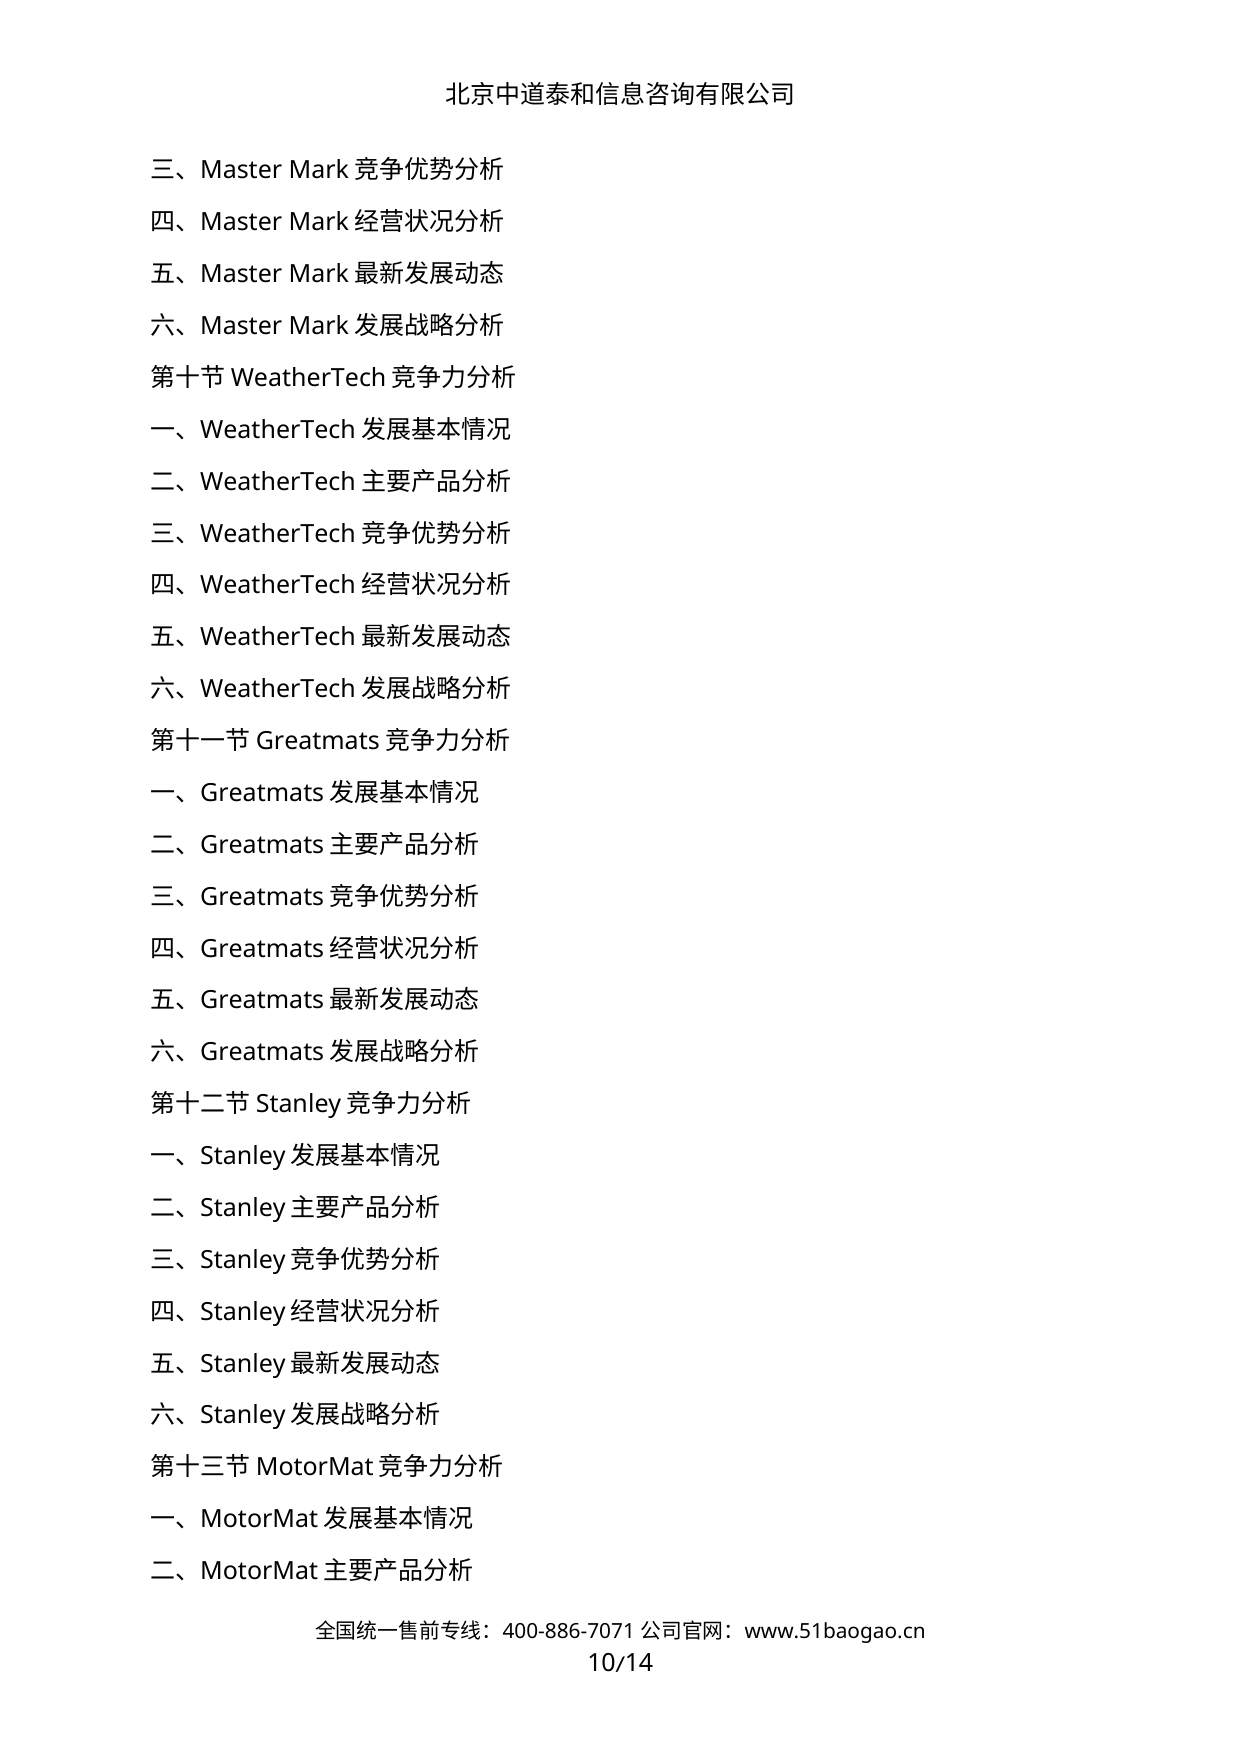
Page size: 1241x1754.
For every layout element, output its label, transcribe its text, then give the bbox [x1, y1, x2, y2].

text 五、Master Mark最新发展动态 [150, 254, 1090, 290]
text 第十节 WeatherTech竞争力分析 [150, 357, 1090, 394]
text 五、Greatmats最新发展动态 [150, 980, 1090, 1016]
text 四、WeatherTech经营状况分析 [150, 565, 1090, 601]
text 一、Stanley发展基本情况 [150, 1136, 1090, 1172]
text 五、Stanley最新发展动态 [150, 1343, 1090, 1379]
text 一、WeatherTech发展基本情况 [150, 409, 1090, 446]
text 四、Stanley经营状况分析 [150, 1291, 1090, 1327]
text 第十二节 Stanley竞争力分析 [150, 1084, 1090, 1120]
text 一、MotorMat发展基本情况 [150, 1499, 1090, 1535]
text 三、Greatmats竞争优势分析 [150, 876, 1090, 912]
text 六、Stanley发展战略分析 [150, 1395, 1090, 1431]
text 二、Greatmats主要产品分析 [150, 824, 1090, 861]
text 三、WeatherTech竞争优势分析 [150, 513, 1090, 549]
text 六、WeatherTech发展战略分析 [150, 669, 1090, 705]
text 四、Master Mark经营状况分析 [150, 202, 1090, 238]
text 五、WeatherTech最新发展动态 [150, 617, 1090, 653]
text 第十三节 MotorMat竞争力分析 [150, 1447, 1090, 1483]
text 二、Stanley主要产品分析 [150, 1187, 1090, 1224]
text 三、Stanley竞争优势分析 [150, 1239, 1090, 1276]
text 三、Master Mark竞争优势分析 [150, 150, 1090, 186]
text 一、Greatmats发展基本情况 [150, 772, 1090, 809]
text 四、Greatmats经营状况分析 [150, 928, 1090, 964]
text 二、WeatherTech主要产品分析 [150, 461, 1090, 497]
text 二、MotorMat主要产品分析 [150, 1551, 1090, 1587]
text 第十一节 Greatmats竞争力分析 [150, 721, 1090, 757]
text 六、Master Mark发展战略分析 [150, 306, 1090, 342]
text 六、Greatmats发展战略分析 [150, 1032, 1090, 1068]
